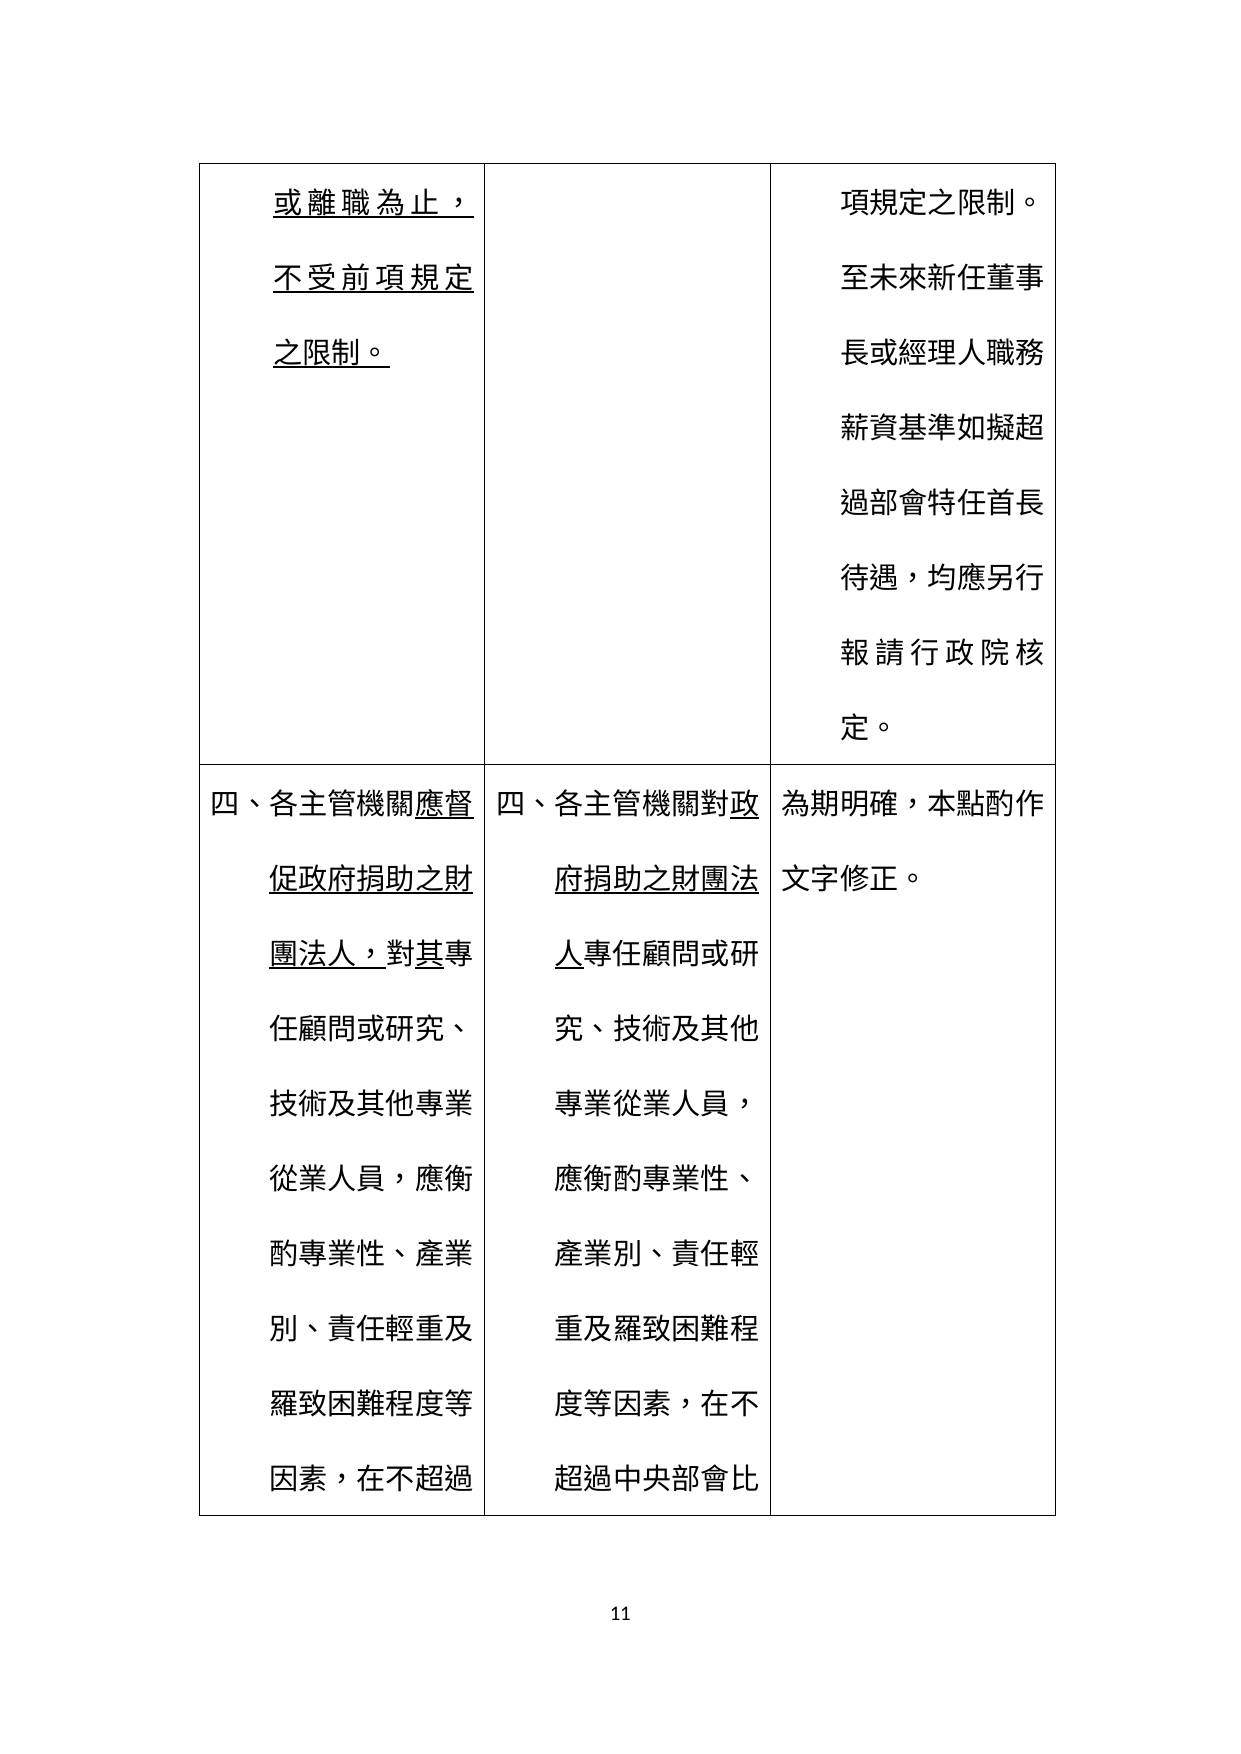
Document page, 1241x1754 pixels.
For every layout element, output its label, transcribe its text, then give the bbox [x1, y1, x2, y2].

table_cell 為期明確，本點酌作文字修正。 [771, 765, 1055, 1514]
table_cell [485, 765, 770, 1514]
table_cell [200, 164, 484, 763]
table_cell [485, 164, 770, 763]
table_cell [771, 164, 1055, 763]
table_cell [200, 765, 484, 1514]
